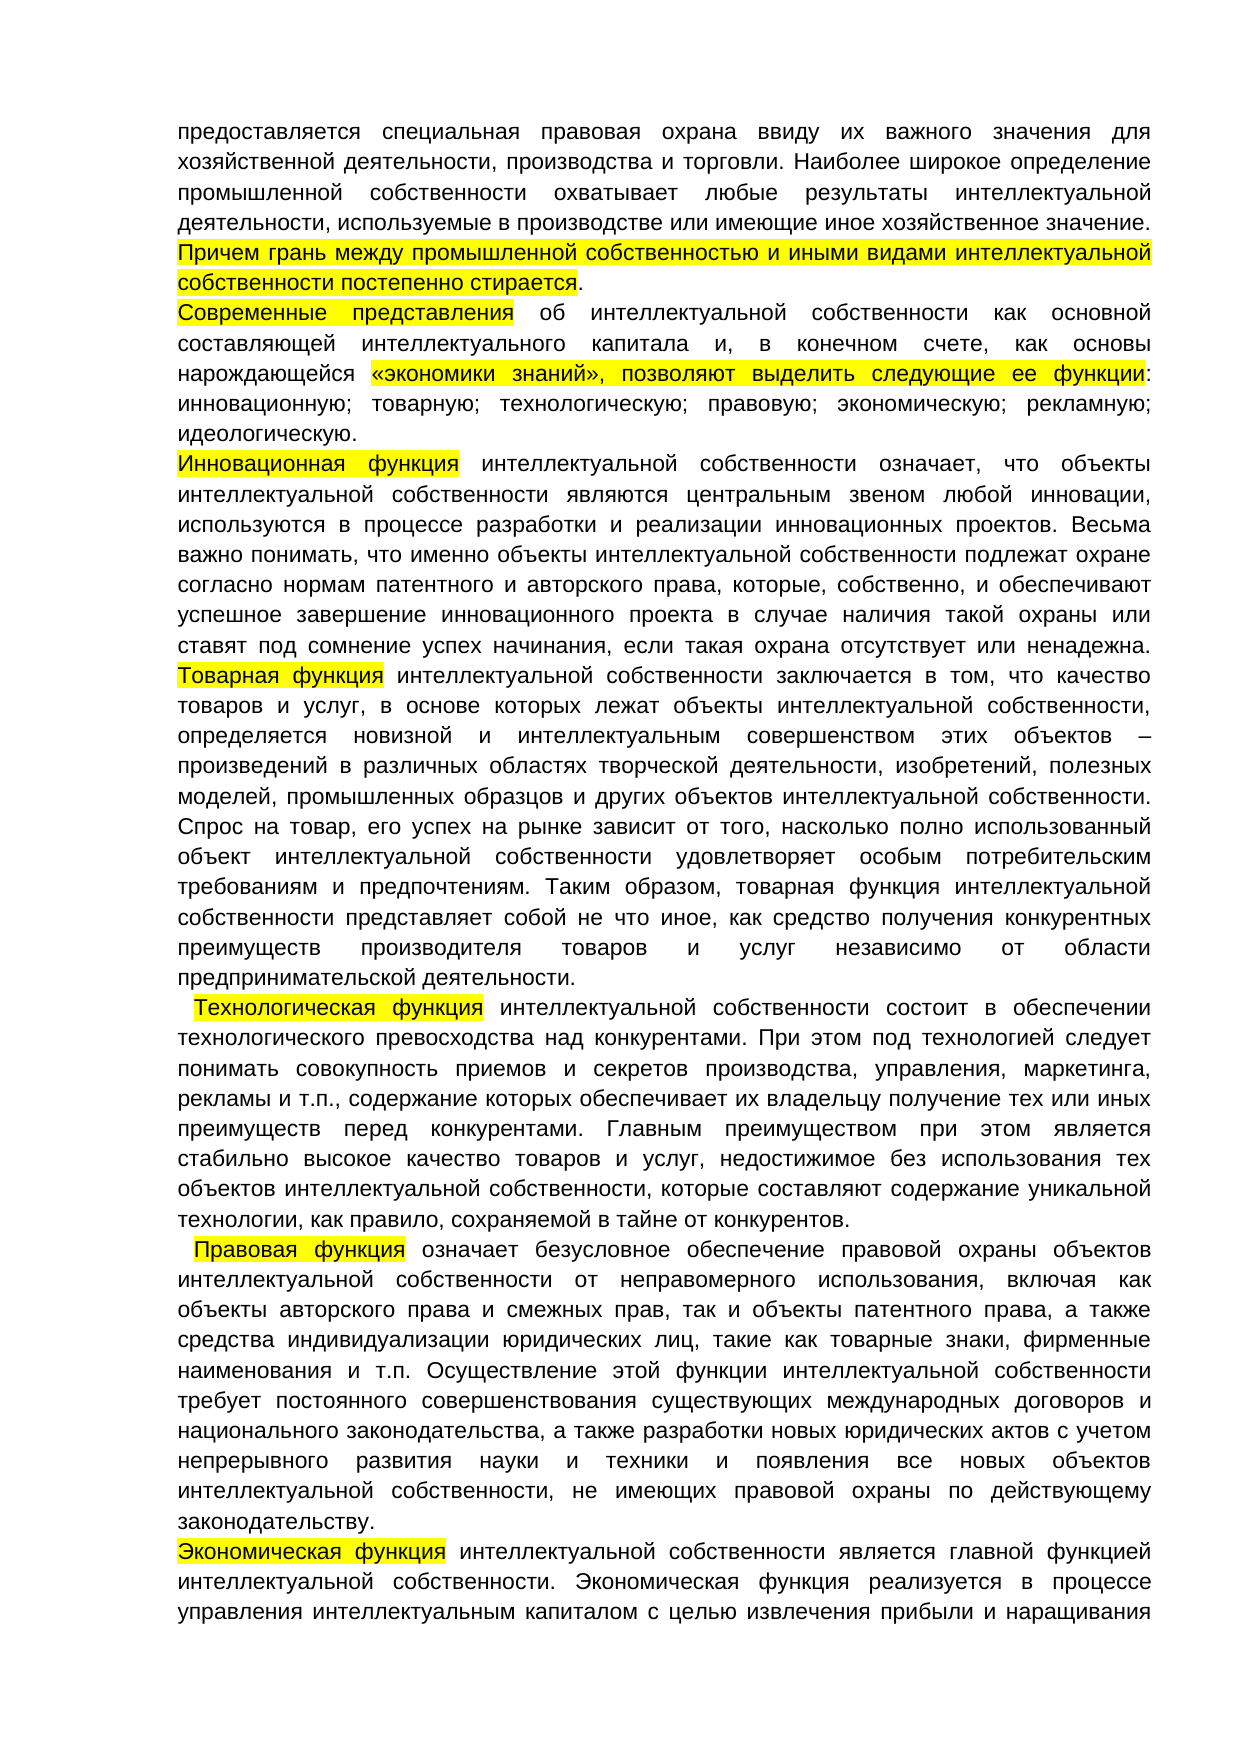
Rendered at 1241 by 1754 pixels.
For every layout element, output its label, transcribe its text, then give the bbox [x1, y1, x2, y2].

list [177, 118, 1152, 239]
list Инновационная функция интеллектуальной собственности означает, что объекты интеллектуальной собственности являются центральным звеном любой инновации, используются в процессе разработки и реализации инновационных проектов. Весьма важно понимать, что именно объекты интеллектуальной собственности подлежат охране согласно нормам патентного и авторского права, которые, собственно, и обеспечивают успешное завершение инновационного проекта в случае наличия такой охраны или ставят под сомнение успех начинания, если такая охрана отсутствует или ненадежна. Товарная функция интеллектуальной собственности заключается в том, что качество товаров и услуг, в основе которых лежат объекты интеллектуальной собственности, определяется новизной и интеллектуальным совершенством этих объектов – произведений в различных областях творческой деятельности, изобретений, полезных моделей, промышленных образцов и других объектов интеллектуальной собственности. Спрос на товар, его успех на рынке зависит от того, насколько полно использованный объект интеллектуальной собственности удовлетворяет особым потребительским требованиям и предпочтениям. Таким образом, товарная функция интеллектуальной собственности представляет собой не что иное, как средство получения конкурентных преимуществ производителя товаров и услуг независимо от области предпринимательской деятельности. [177, 450, 1152, 990]
list Технологическая функция интеллектуальной собственности состоит в обеспечении технологического превосходства над конкурентами. При этом под технологией следует понимать совокупность приемов и секретов производства, управления, маркетинга, рекламы и т.п., содержание которых обеспечивает их владельцу получение тех или иных преимуществ перед конкурентами. Главным преимуществом при этом является стабильно высокое качество товаров и услуг, недостижимое без использования тех объектов интеллектуальной собственности, которые составляют содержание уникальной технологии, как правило, сохраняемой в тайне от конкурентов. [177, 994, 1152, 1232]
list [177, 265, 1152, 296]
list Правовая функция означает безусловное обеспечение правовой охраны объектов интеллектуальной собственности от неправомерного использования, включая как объекты авторского права и смежных прав, так и объекты патентного права, а также средства индивидуализации юридических лиц, такие как товарные знаки, фирменные наименования и т.п. Осуществление этой функции интеллектуальной собственности требует постоянного совершенствования существующих международных договоров и национального законодательства, а также разработки новых юридических актов с учетом непрерывного развития науки и техники и появления все новых объектов интеллектуальной собственности, не имеющих правовой охраны по действующему законодательству. [177, 1236, 1152, 1534]
list Современные представления об интеллектуальной собственности как основной составляющей интеллектуального капитала и, в конечном счете, как основы нарождающейся «экономики знаний», позволяют выделить следующие ее функции: инновационную; товарную; технологическую; правовую; экономическую; рекламную; идеологическую. [177, 299, 1152, 447]
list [177, 1538, 1152, 1625]
